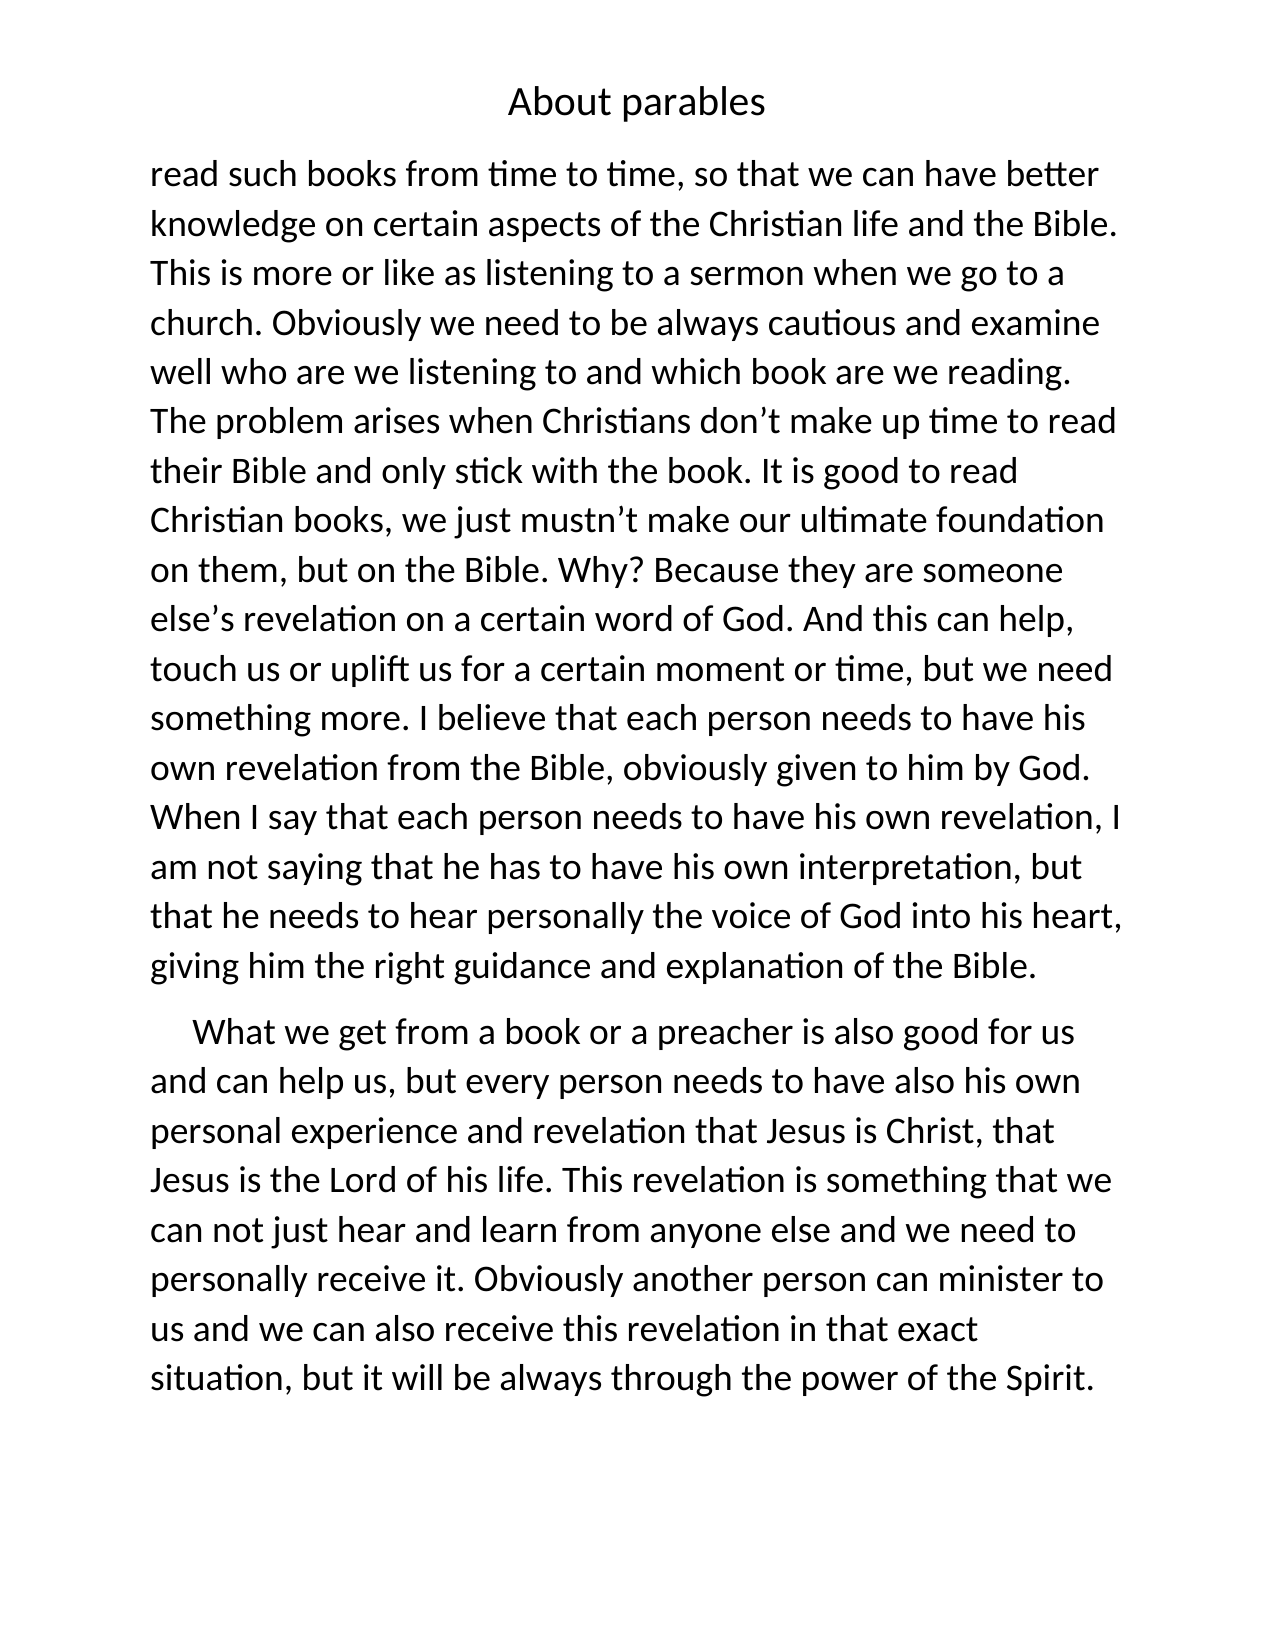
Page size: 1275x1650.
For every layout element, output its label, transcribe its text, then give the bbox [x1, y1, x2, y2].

text What we get from a book or a preacher is also good for us and can help us, but every person needs to have also his own personal experience and revelation that Jesus is Christ, that Jesus is the Lord of his life. This revelation is something that we can not just hear and learn from anyone else and we need to personally receive it. Obviously another person can minister to us and we can also receive this revelation in that exact situation, but it will be always through the power of the Spirit. [150, 1008, 1125, 1400]
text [150, 150, 1125, 987]
